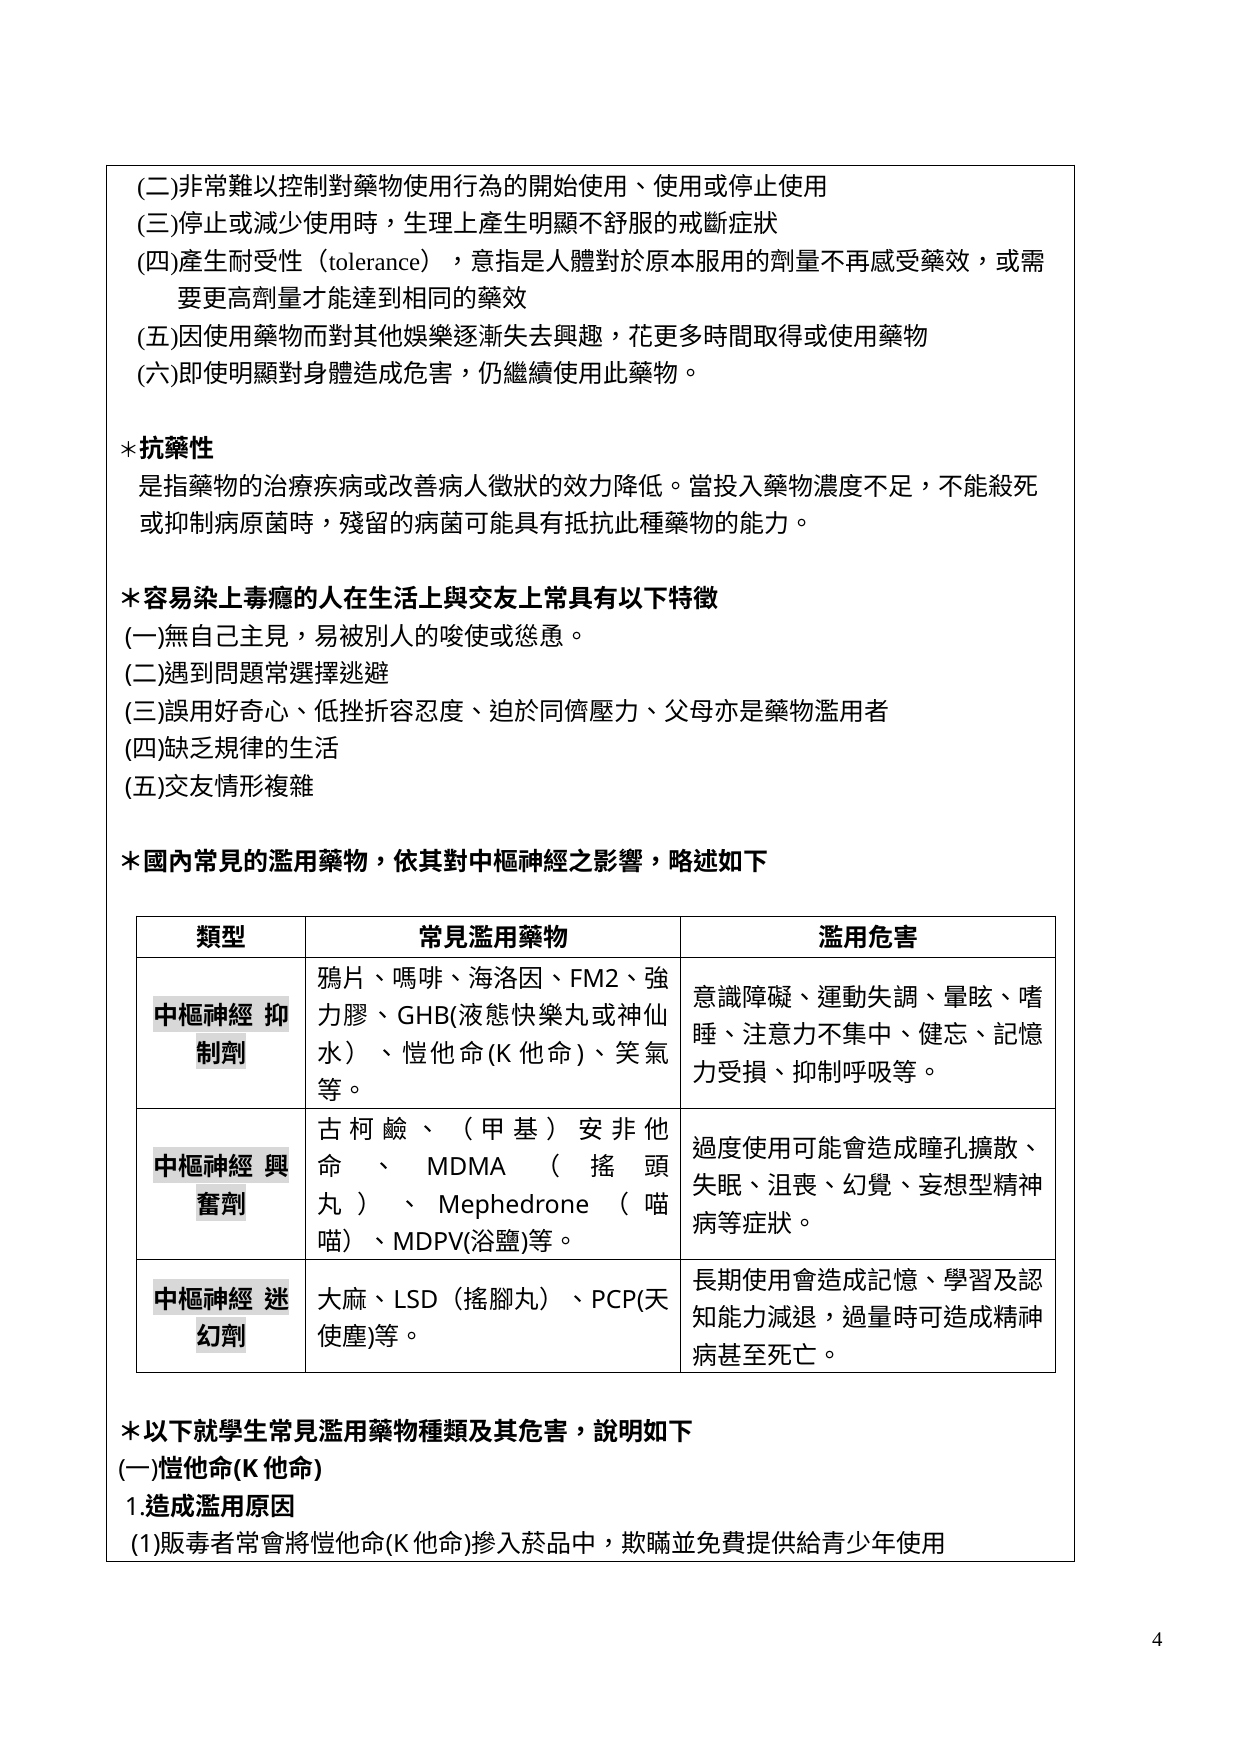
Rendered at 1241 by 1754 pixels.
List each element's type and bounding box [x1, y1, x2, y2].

table_header [107, 166, 1074, 1561]
